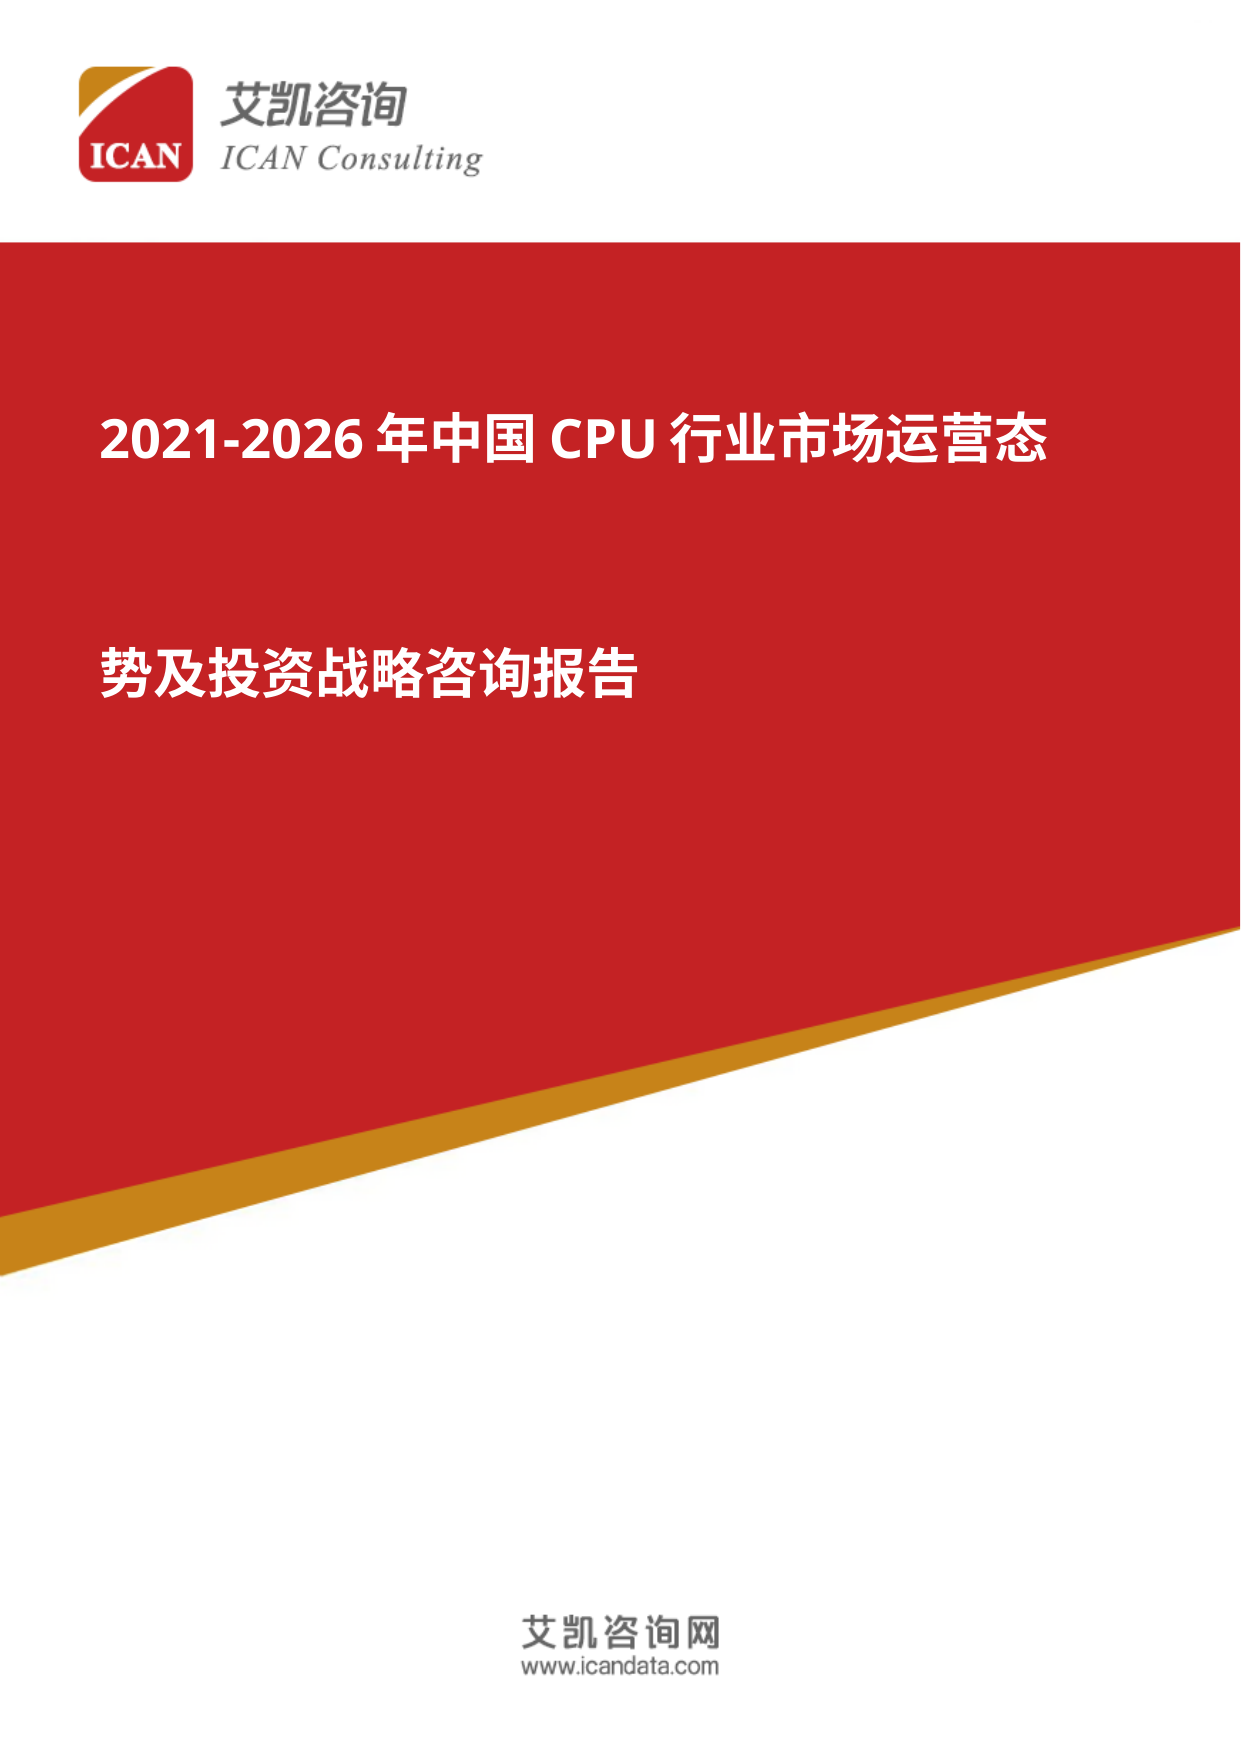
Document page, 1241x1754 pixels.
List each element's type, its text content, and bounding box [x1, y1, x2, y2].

subtitle 2021-2026年中国CPU行业市场运营态势及投资战略咨询报告 [99, 386, 1053, 718]
picture [0, 5, 1241, 1754]
